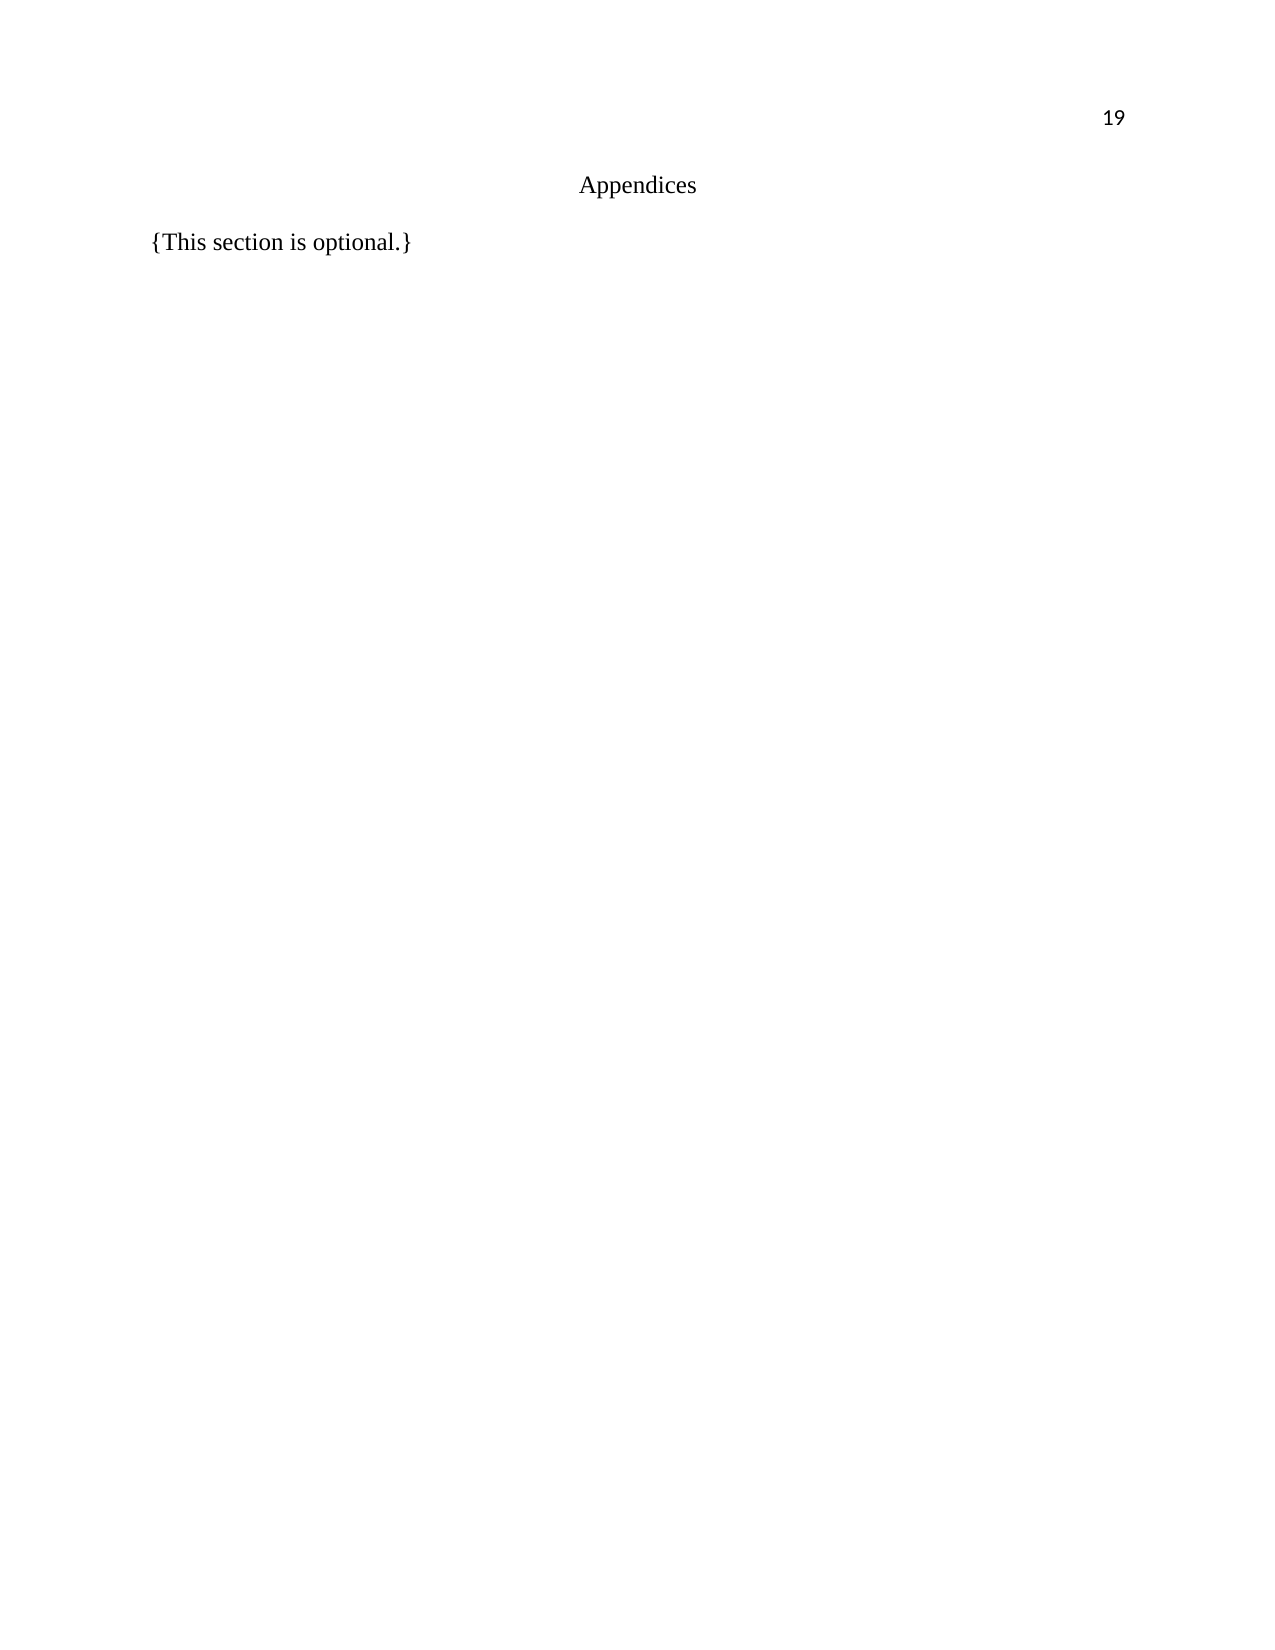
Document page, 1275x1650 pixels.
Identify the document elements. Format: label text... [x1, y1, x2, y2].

text Appendices [150, 170, 1125, 198]
text {This section is optional.} [150, 227, 1125, 256]
